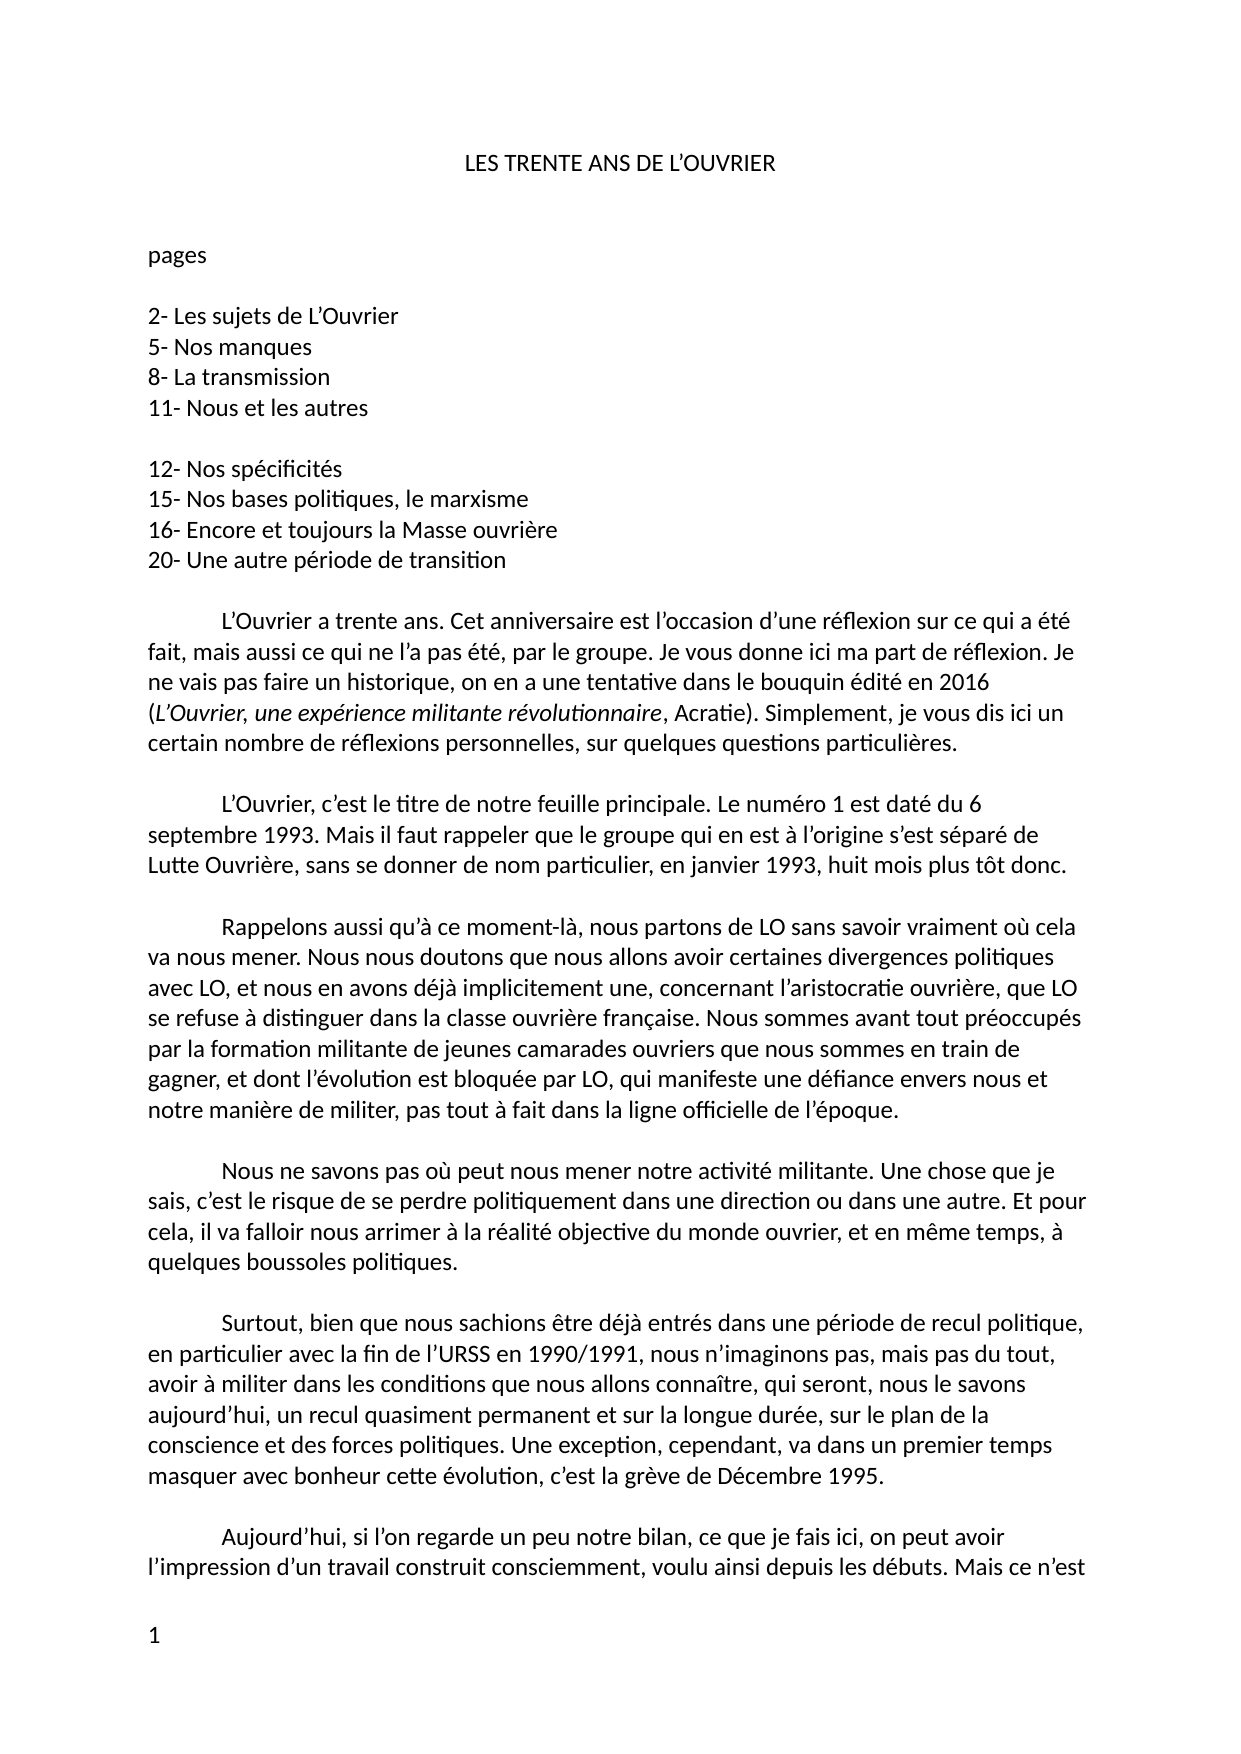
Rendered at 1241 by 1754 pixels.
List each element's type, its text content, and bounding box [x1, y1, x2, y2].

text L’Ouvrier, c’est le titre de notre feuille principale. Le numéro 1 est daté du 6 septembre 1993. Mais il faut rappeler que le groupe qui en est à l’origine s’est séparé de Lutte Ouvrière, sans se donner de nom particulier, en janvier 1993, huit mois plus tôt donc. [148, 788, 1093, 880]
text Rappelons aussi qu’à ce moment-là, nous partons de LO sans savoir vraiment où cela va nous mener. Nous nous doutons que nous allons avoir certaines divergences politiques avec LO, et nous en avons déjà implicitement une, concernant l’aristocratie ouvrière, que LO se refuse à distinguer dans la classe ouvrière française. Nous sommes avant tout préoccupés par la formation militante de jeunes camarades ouvriers que nous sommes en train de gagner, et dont l’évolution est bloquée par LO, qui manifeste une défiance envers nous et notre manière de militer, pas tout à fait dans la ligne officielle de l’époque. [148, 911, 1093, 1124]
text 2- Les sujets de L’Ouvrier [148, 300, 1093, 331]
text 15- Nos bases politiques, le marxisme [148, 483, 1093, 514]
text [148, 1521, 1093, 1582]
text Nous ne savons pas où peut nous mener notre activité militante. Une chose que je sais, c’est le risque de se perdre politiquement dans une direction ou dans une autre. Et pour cela, il va falloir nous arrimer à la réalité objective du monde ouvrier, et en même temps, à quelques boussoles politiques. [148, 1155, 1093, 1277]
text 8- La transmission [148, 361, 1093, 392]
text pages [148, 239, 1093, 270]
text Surtout, bien que nous sachions être déjà entrés dans une période de recul politique, en particulier avec la fin de l’URSS en 1990/1991, nous n’imaginons pas, mais pas du tout, avoir à militer dans les conditions que nous allons connaître, qui seront, nous le savons aujourd’hui, un recul quasiment permanent et sur la longue durée, sur le plan de la conscience et des forces politiques. Une exception, cependant, va dans un premier temps masquer avec bonheur cette évolution, c’est la grève de Décembre 1995. [148, 1307, 1093, 1491]
text 5- Nos manques [148, 331, 1093, 361]
text 11- Nous et les autres [148, 392, 1093, 422]
text LES TRENTE ANS DE L’OUVRIER [148, 148, 1093, 178]
text 16- Encore et toujours la Masse ouvrière [148, 514, 1093, 544]
text 20- Une autre période de transition [148, 544, 1093, 575]
text L’Ouvrier a trente ans. Cet anniversaire est l’occasion d’une réflexion sur ce qui a été fait, mais aussi ce qui ne l’a pas été, par le groupe. Je vous donne ici ma part de réflexion. Je ne vais pas faire un historique, on en a une tentative dans le bouquin édité en 2016 (L’Ouvrier, une expérience militante révolutionnaire, Acratie). Simplement, je vous dis ici un certain nombre de réflexions personnelles, sur quelques questions particulières. [148, 605, 1093, 758]
text 12- Nos spécificités [148, 453, 1093, 483]
